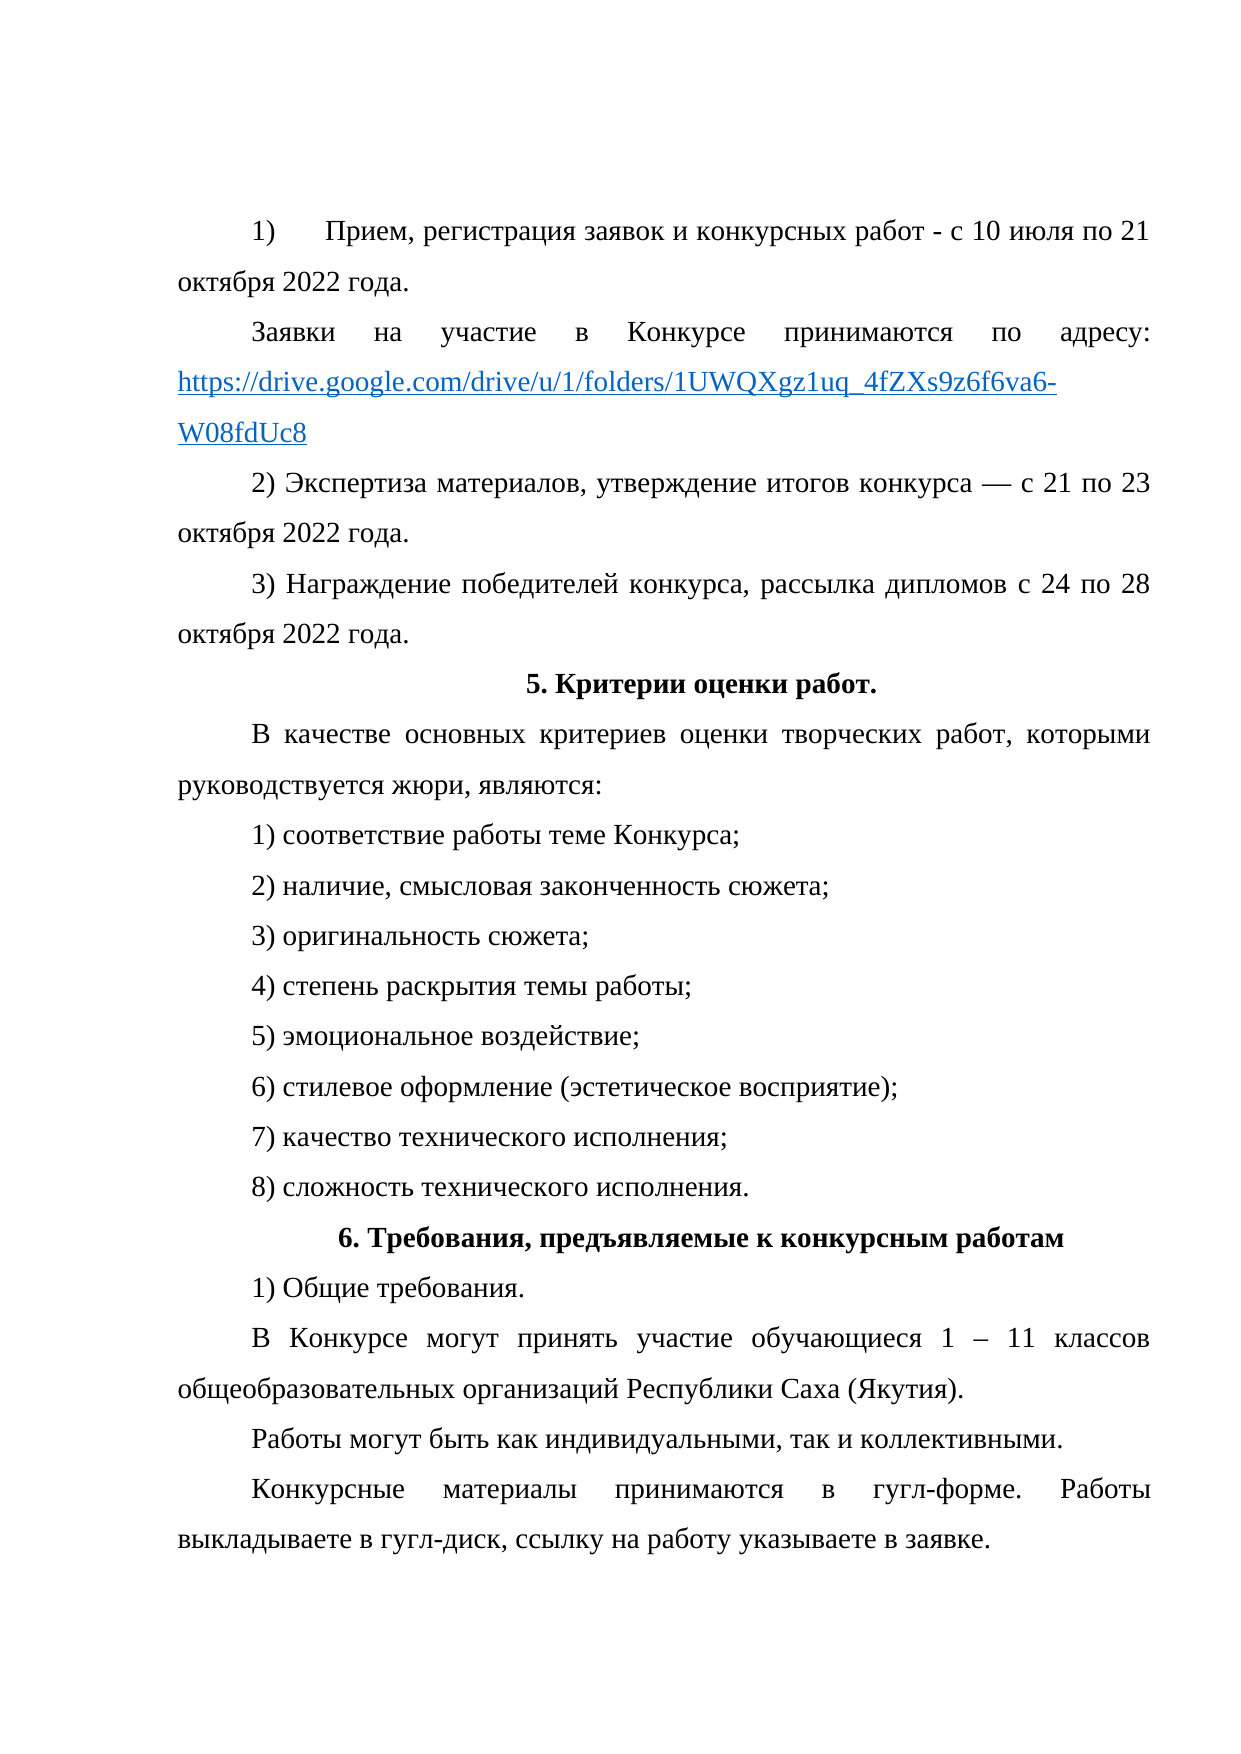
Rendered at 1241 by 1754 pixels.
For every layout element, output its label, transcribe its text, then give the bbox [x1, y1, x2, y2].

text 7) качество технического исполнения; [177, 1119, 1152, 1153]
text Работы могут быть как индивидуальными, так и коллективными. [177, 1421, 1152, 1454]
text 3) Награждение победителей конкурса, рассылка дипломов с 24 по 28 октября 2022 года. [177, 566, 1152, 649]
text В Конкурсе могут принять участие обучающиеся 1 – 11 классов общеобразовательных организаций Республики Саха (Якутия). [177, 1320, 1152, 1404]
text Заявки на участие в Конкурсе принимаются по адресу: https://drive.google.com/drive/u/1/folders/1UWQXgz1uq_4fZXs9z6f6va6-W08fdUc8 [177, 314, 1152, 448]
text 5. Критерии оценки работ. [177, 666, 1152, 700]
text 6. Требования, предъявляемые к конкурсным работам [177, 1220, 1152, 1253]
text 4) степень раскрытия темы работы; [177, 968, 1152, 1002]
text 6) стилевое оформление (эстетическое восприятие); [177, 1069, 1152, 1102]
text 1) соответствие работы теме Конкурса; [177, 817, 1152, 851]
text 2) Экспертиза материалов, утверждение итогов конкурса — с 21 по 23 октября 2022 года. [177, 465, 1152, 549]
text В качестве основных критериев оценки творческих работ, которыми руководствуется жюри, являются: [177, 717, 1152, 801]
list Прием, регистрация заявок и конкурсных работ - с 10 июля по 21 октября 2022 года. [177, 213, 1152, 297]
text 3) оригинальность сюжета; [177, 918, 1152, 951]
text Конкурсные материалы принимаются в гугл-форме. Работы выкладываете в гугл-диск, ссылку на работу указываете в заявке. [177, 1471, 1152, 1555]
text 8) сложность технического исполнения. [177, 1169, 1152, 1203]
text 1) Общие требования. [177, 1270, 1152, 1304]
text 2) наличие, смысловая законченность сюжета; [177, 868, 1152, 901]
text 5) эмоциональное воздействие; [177, 1018, 1152, 1052]
